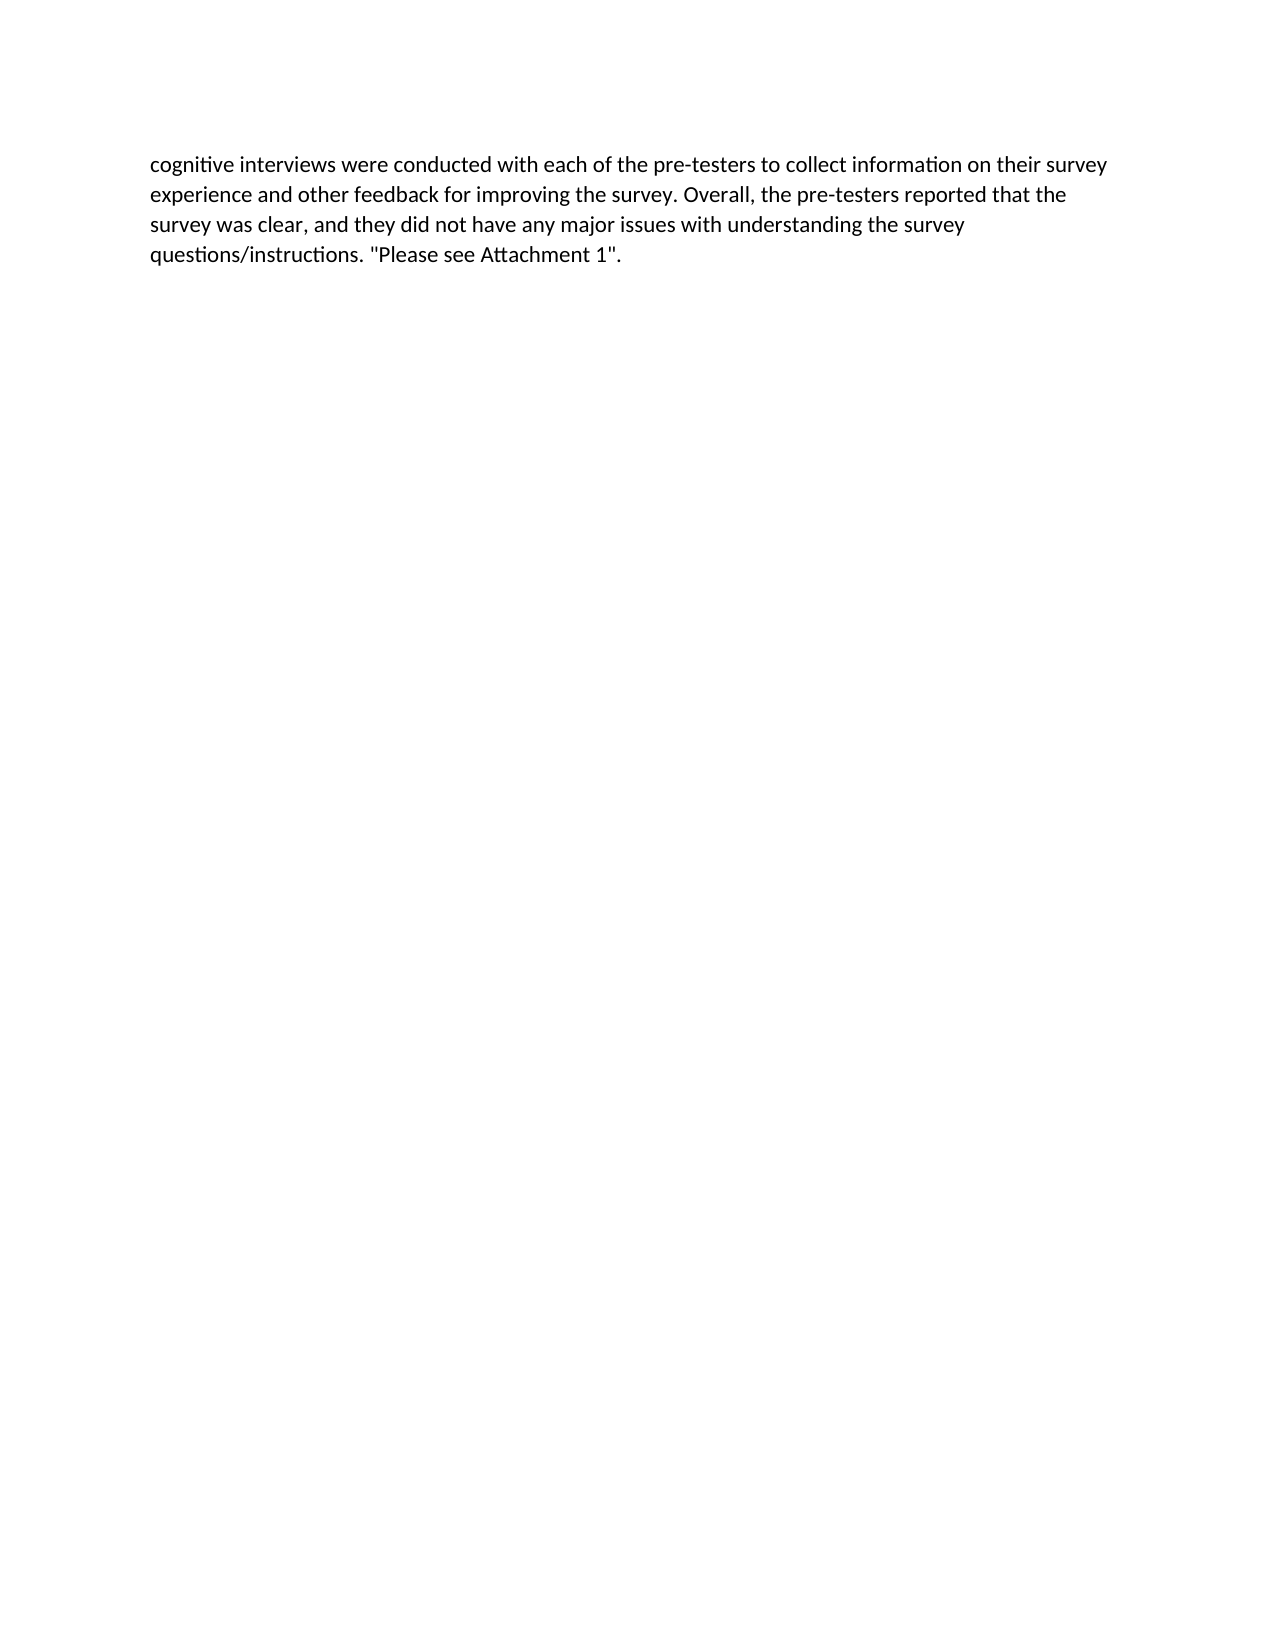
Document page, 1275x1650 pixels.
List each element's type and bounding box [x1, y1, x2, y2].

text [150, 150, 1125, 269]
